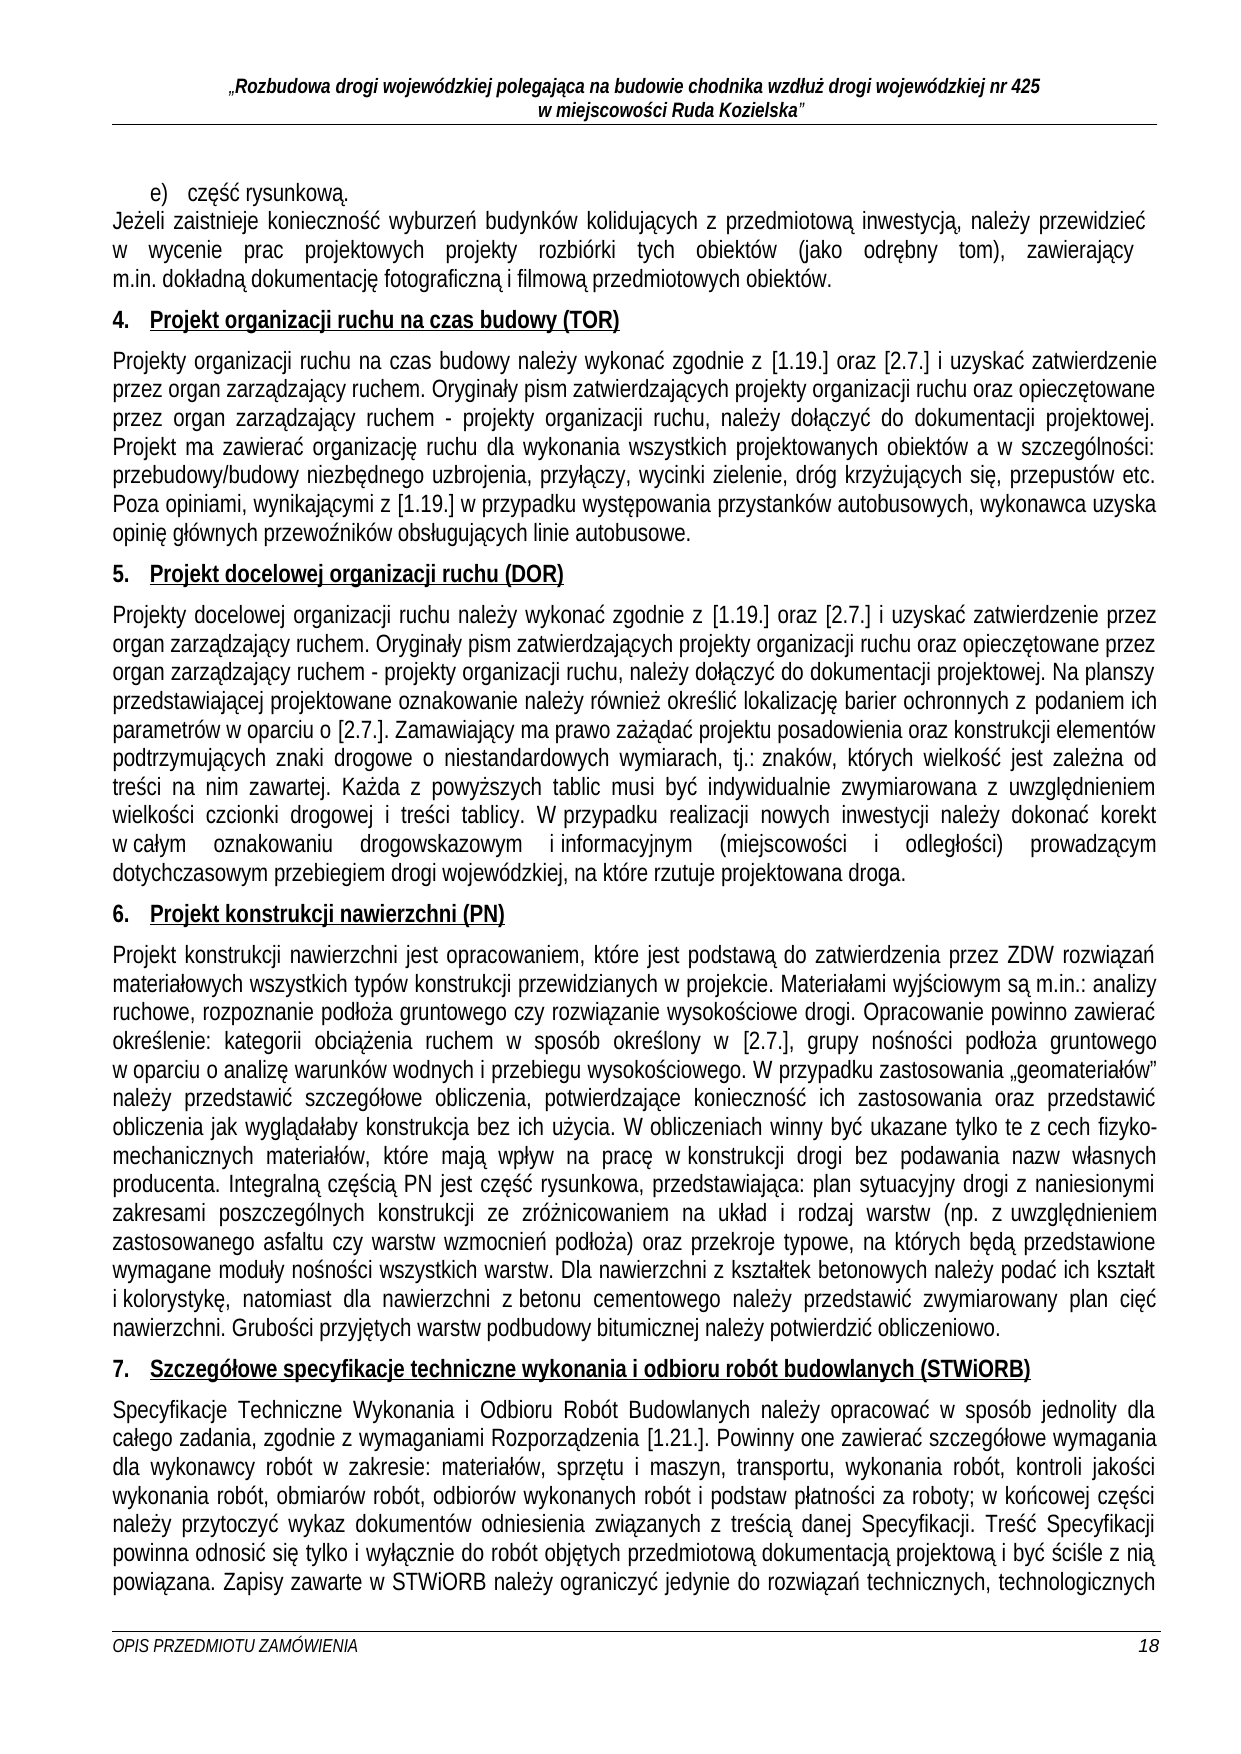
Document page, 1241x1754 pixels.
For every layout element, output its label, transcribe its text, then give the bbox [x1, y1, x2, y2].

text Projekty organizacji ruchu na czas budowy należy wykonać zgodnie z [1.19.] oraz [2.7.] i uzyskać zatwierdzenie przez organ zarządzający ruchem. Oryginały pism zatwierdzających projekty organizacji ruchu oraz opieczętowane przez organ zarządzający ruchem - projekty organizacji ruchu, należy dołączyć do dokumentacji projektowej. Projekt ma zawierać organizację ruchu dla wykonania wszystkich projektowanych obiektów a w szczególności: przebudowy/budowy niezbędnego uzbrojenia, przyłączy, wycinki zielenie, dróg krzyżujących się, przepustów etc. Poza opiniami, wynikającymi z [1.19.] w przypadku występowania przystanków autobusowych, wykonawca uzyska opinię głównych przewoźników obsługujących linie autobusowe. [112, 346, 1157, 546]
text Projekty docelowej organizacji ruchu należy wykonać zgodnie z [1.19.] oraz [2.7.] i uzyskać zatwierdzenie przez organ zarządzający ruchem. Oryginały pism zatwierdzających projekty organizacji ruchu oraz opieczętowane przez organ zarządzający ruchem - projekty organizacji ruchu, należy dołączyć do dokumentacji projektowej. Na planszy przedstawiającej projektowane oznakowanie należy również określić lokalizację barier ochronnych z podaniem ich parametrów w oparciu o [2.7.]. Zamawiający ma prawo zażądać projektu posadowienia oraz konstrukcji elementów podtrzymujących znaki drogowe o niestandardowych wymiarach, tj.: znaków, których wielkość jest zależna od treści na nim zawartej. Każda z powyższych tablic musi być indywidualnie zwymiarowana z uwzględnieniem wielkości czcionki drogowej i treści tablicy. W przypadku realizacji nowych inwestycji należy dokonać korekt w całym oznakowaniu drogowskazowym i informacyjnym (miejscowości i odległości) prowadzącym dotychczasowym przebiegiem drogi wojewódzkiej, na które rzutuje projektowana droga. [112, 600, 1157, 886]
list Projekt docelowej organizacji ruchu (DOR) [112, 559, 1157, 587]
list Szczegółowe specyfikacje techniczne wykonania i odbioru robót budowlanych (STWiORB) [112, 1354, 1157, 1382]
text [112, 1395, 1157, 1595]
text Projekt konstrukcji nawierzchni jest opracowaniem, które jest podstawą do zatwierdzenia przez ZDW rozwiązań materiałowych wszystkich typów konstrukcji przewidzianych w projekcie. Materiałami wyjściowym są m.in.: analizy ruchowe, rozpoznanie podłoża gruntowego czy rozwiązanie wysokościowe drogi. Opracowanie powinno zawierać określenie: kategorii obciążenia ruchem w sposób określony w [2.7.], grupy nośności podłoża gruntowego w oparciu o analizę warunków wodnych i przebiegu wysokościowego. W przypadku zastosowania „geomateriałów” należy przedstawić szczegółowe obliczenia, potwierdzające konieczność ich zastosowania oraz przedstawić obliczenia jak wyglądałaby konstrukcja bez ich użycia. W obliczeniach winny być ukazane tylko te z cech fizyko-mechanicznych materiałów, które mają wpływ na pracę w konstrukcji drogi bez podawania nazw własnych producenta. Integralną częścią PN jest część rysunkowa, przedstawiająca: plan sytuacyjny drogi z naniesionymi zakresami poszczególnych konstrukcji ze zróżnicowaniem na układ i rodzaj warstw (np. z uwzględnieniem zastosowanego asfaltu czy warstw wzmocnień podłoża) oraz przekroje typowe, na których będą przedstawione wymagane moduły nośności wszystkich warstw. Dla nawierzchni z kształtek betonowych należy podać ich kształt i kolorystykę, natomiast dla nawierzchni z betonu cementowego należy przedstawić zwymiarowany plan cięć nawierzchni. Grubości przyjętych warstw podbudowy bitumicznej należy potwierdzić obliczeniowo. [112, 940, 1157, 1341]
text Jeżeli zaistnieje konieczność wyburzeń budynków kolidujących z przedmiotową inwestycją, należy przewidzieć w wycenie prac projektowych projekty rozbiórki tych obiektów (jako odrębny tom), zawierający m.in. dokładną dokumentację fotograficzną i filmową przedmiotowych obiektów. [112, 206, 1157, 292]
list część rysunkową. [150, 178, 1157, 206]
list Projekt konstrukcji nawierzchni (PN) [112, 899, 1157, 928]
list Projekt organizacji ruchu na czas budowy (TOR) [112, 305, 1157, 333]
